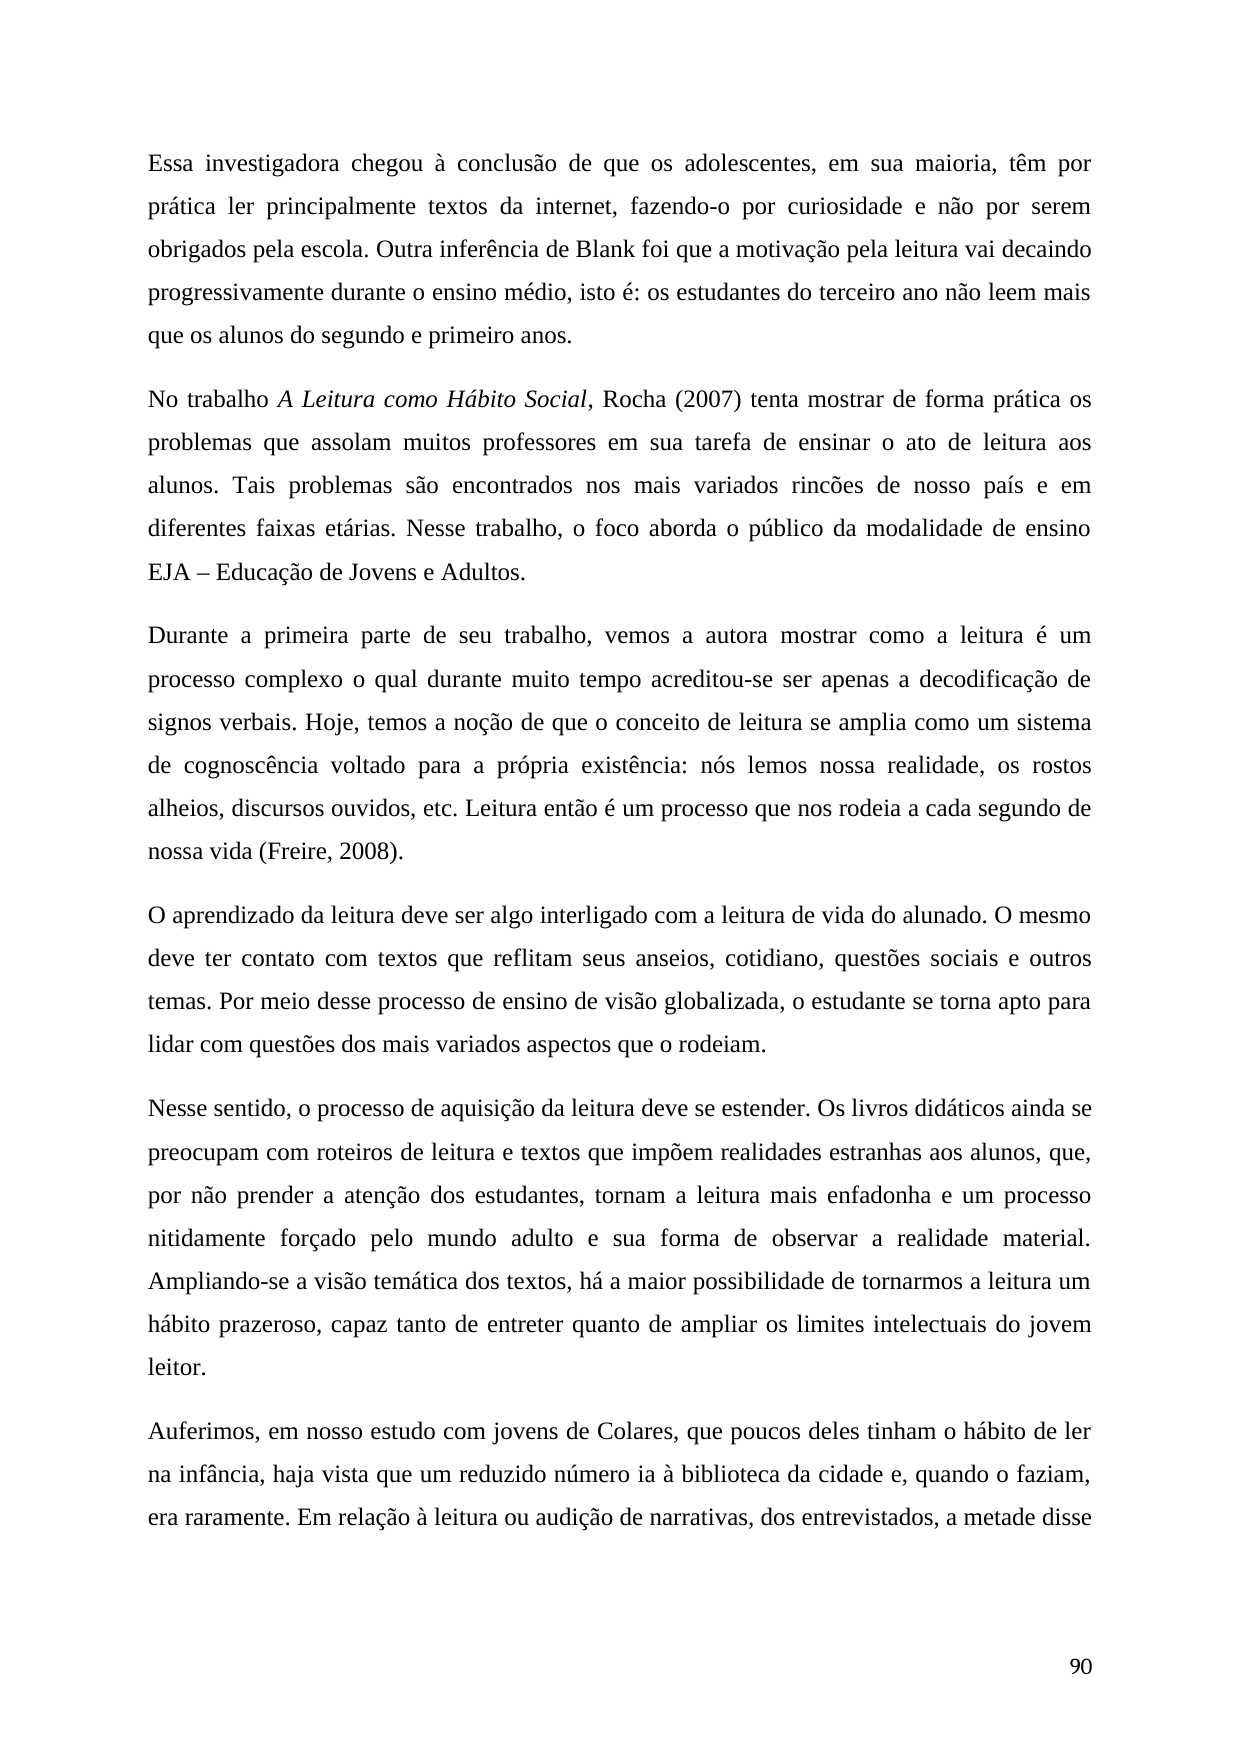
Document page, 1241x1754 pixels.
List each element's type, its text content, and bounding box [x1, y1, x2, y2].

text Durante a primeira parte de seu trabalho, vemos a autora mostrar como a leitura é um processo complexo o qual durante muito tempo acreditou-se ser apenas a decodificação de signos verbais. Hoje, temos a noção de que o conceito de leitura se amplia como um sistema de cognoscência voltado para a própria existência: nós lemos nossa realidade, os rostos alheios, discursos ouvidos, etc. Leitura então é um processo que nos rodeia a cada segundo de nossa vida (Freire, 2008). [148, 621, 1092, 865]
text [148, 1416, 1092, 1531]
text Nesse sentido, o processo de aquisição da leitura deve se estender. Os livros didáticos ainda se preocupam com roteiros de leitura e textos que impõem realidades estranhas aos alunos, que, por não prender a atenção dos estudantes, tornam a leitura mais enfadonha e um processo nitidamente forçado pelo mundo adulto e sua forma de observar a realidade material. Ampliando-se a visão temática dos textos, há a maior possibilidade de tornarmos a leitura um hábito prazeroso, capaz tanto de entreter quanto de ampliar os limites intelectuais do jovem leitor. [148, 1093, 1092, 1381]
text Essa investigadora chegou à conclusão de que os adolescentes, em sua maioria, têm por prática ler principalmente textos da internet, fazendo-o por curiosidade e não por serem obrigados pela escola. Outra inferência de Blank foi que a motivação pela leitura vai decaindo progressivamente durante o ensino médio, isto é: os estudantes do terceiro ano não leem mais que os alunos do segundo e primeiro anos. [148, 148, 1092, 349]
text O aprendizado da leitura deve ser algo interligado com a leitura de vida do alunado. O mesmo deve ter contato com textos que reflitam seus anseios, cotidiano, questões sociais e outros temas. Por meio desse processo de ensino de visão globalizada, o estudante se torna apto para lidar com questões dos mais variados aspectos que o rodeiam. [148, 900, 1092, 1058]
text No trabalho A Leitura como Hábito Social, Rocha (2007) tenta mostrar de forma prática os problemas que assolam muitos professores em sua tarefa de ensinar o ato de leitura aos alunos. Tais problemas são encontrados nos mais variados rincões de nosso país e em diferentes faixas etárias. Nesse trabalho, o foco aborda o público da modalidade de ensino EJA – Educação de Jovens e Adultos. [148, 384, 1092, 585]
